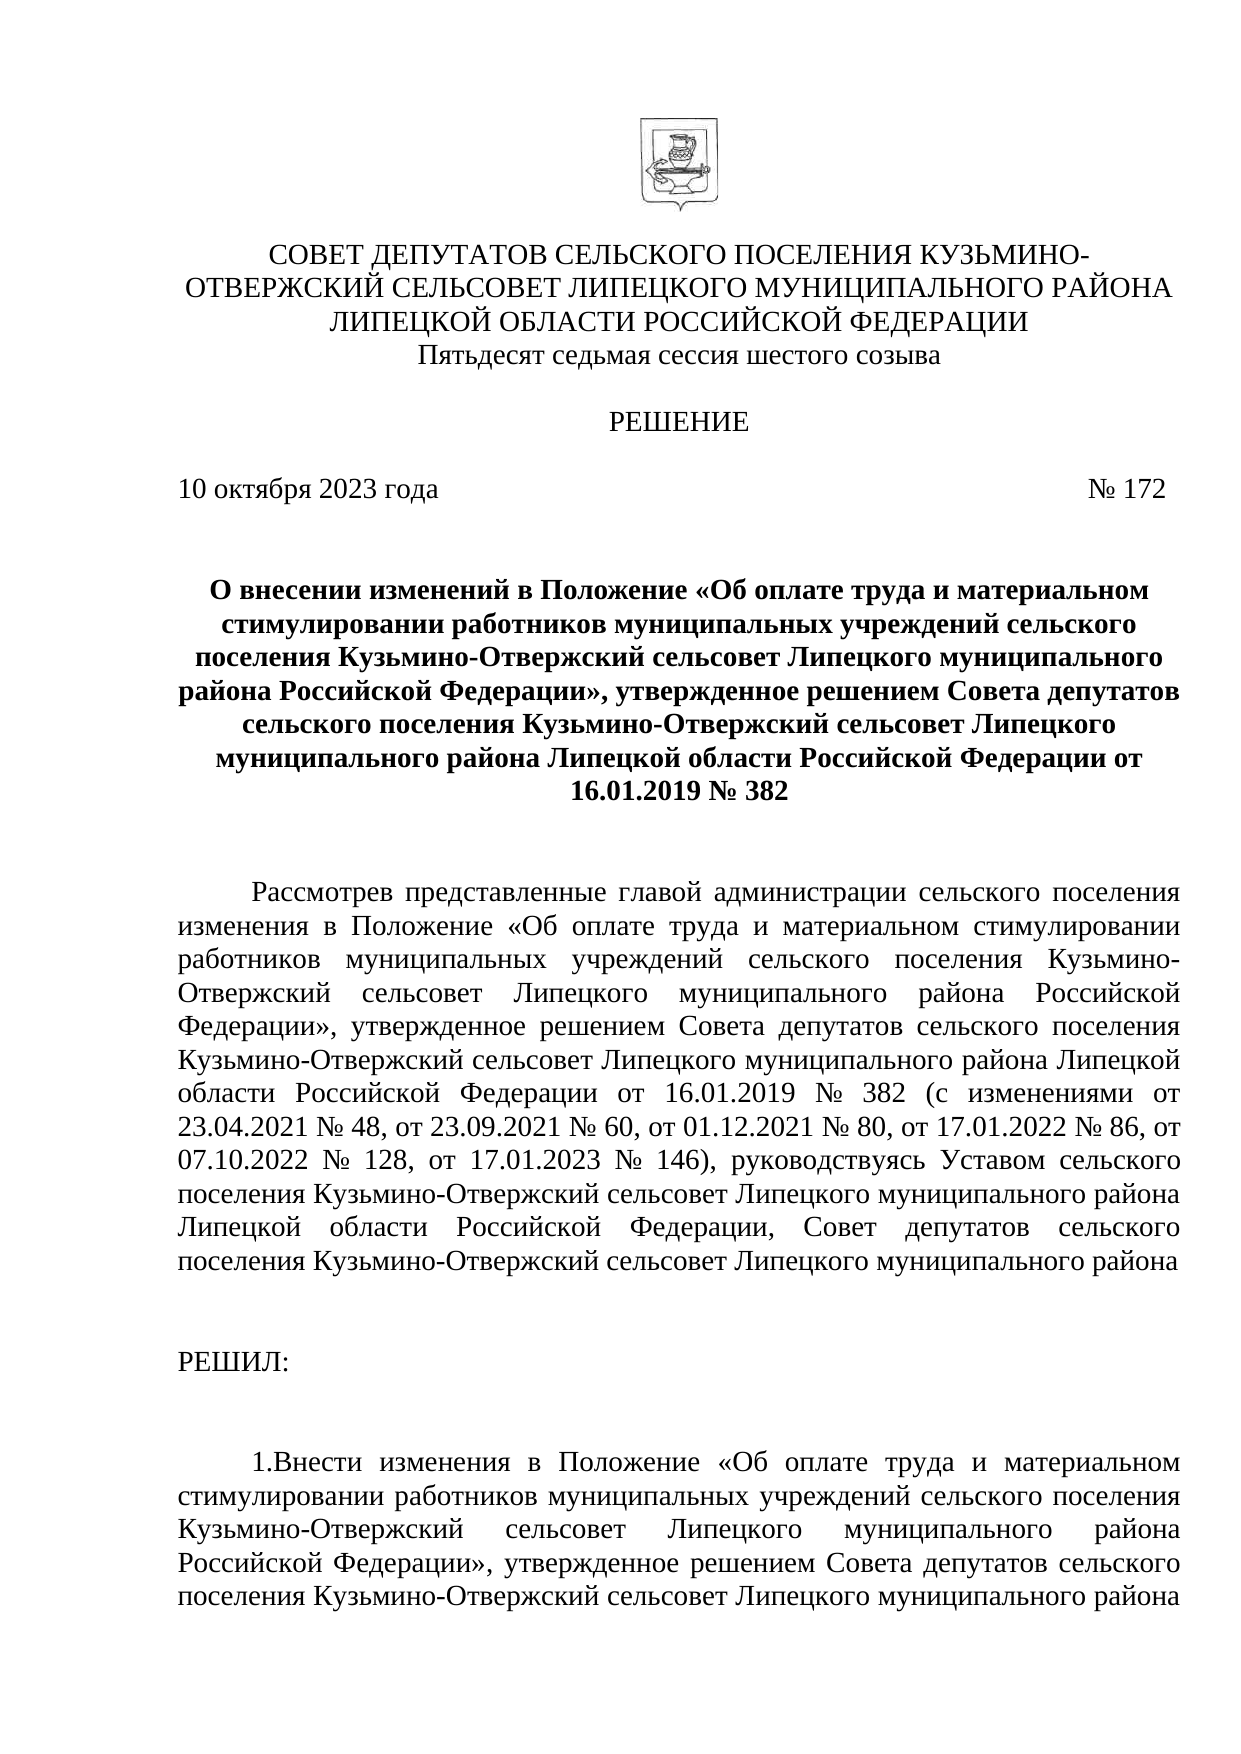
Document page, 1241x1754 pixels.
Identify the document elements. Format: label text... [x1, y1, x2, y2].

text 10 октября 2023 года № 172 [177, 472, 1181, 505]
text СОВЕТ ДЕПУТАТОВ СЕЛЬСКОГО ПОСЕЛЕНИЯ КУЗЬМИНО-ОТВЕРЖСКИЙ СЕЛЬСОВЕТ ЛИПЕЦКОГО МУНИЦИПАЛЬНОГО РАЙОНА ЛИПЕЦКОЙ ОБЛАСТИ РОССИЙСКОЙ ФЕДЕРАЦИИ [177, 237, 1181, 337]
text РЕШИЛ: [177, 1344, 1181, 1377]
text РЕШЕНИЕ [177, 404, 1181, 438]
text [177, 1444, 1181, 1612]
picture [640, 118, 719, 212]
text О внесении изменений в Положение «Об оплате труда и материальном стимулировании работников муниципальных учреждений сельского поселения Кузьмино-Отвержский сельсовет Липецкого муниципального района Российской Федерации», утвержденное решением Совета депутатов сельского поселения Кузьмино-Отвержский сельсовет Липецкого муниципального района Липецкой области Российской Федерации от 16.01.2019 № 382 [177, 572, 1181, 807]
text Пятьдесят седьмая сессия шестого созыва [177, 337, 1181, 371]
text Рассмотрев представленные главой администрации сельского поселения изменения в Положение «Об оплате труда и материальном стимулировании работников муниципальных учреждений сельского поселения Кузьмино-Отвержский сельсовет Липецкого муниципального района Российской Федерации», утвержденное решением Совета депутатов сельского поселения Кузьмино-Отвержский сельсовет Липецкого муниципального района Липецкой области Российской Федерации от 16.01.2019 № 382 (с изменениями от 23.04.2021 № 48, от 23.09.2021 № 60, от 01.12.2021 № 80, от 17.01.2022 № 86, от 07.10.2022 № 128, от 17.01.2023 № 146), руководствуясь Уставом сельского поселения Кузьмино-Отвержский сельсовет Липецкого муниципального района Липецкой области Российской Федерации, Совет депутатов сельского поселения Кузьмино-Отвержский сельсовет Липецкого муниципального района [177, 874, 1181, 1277]
